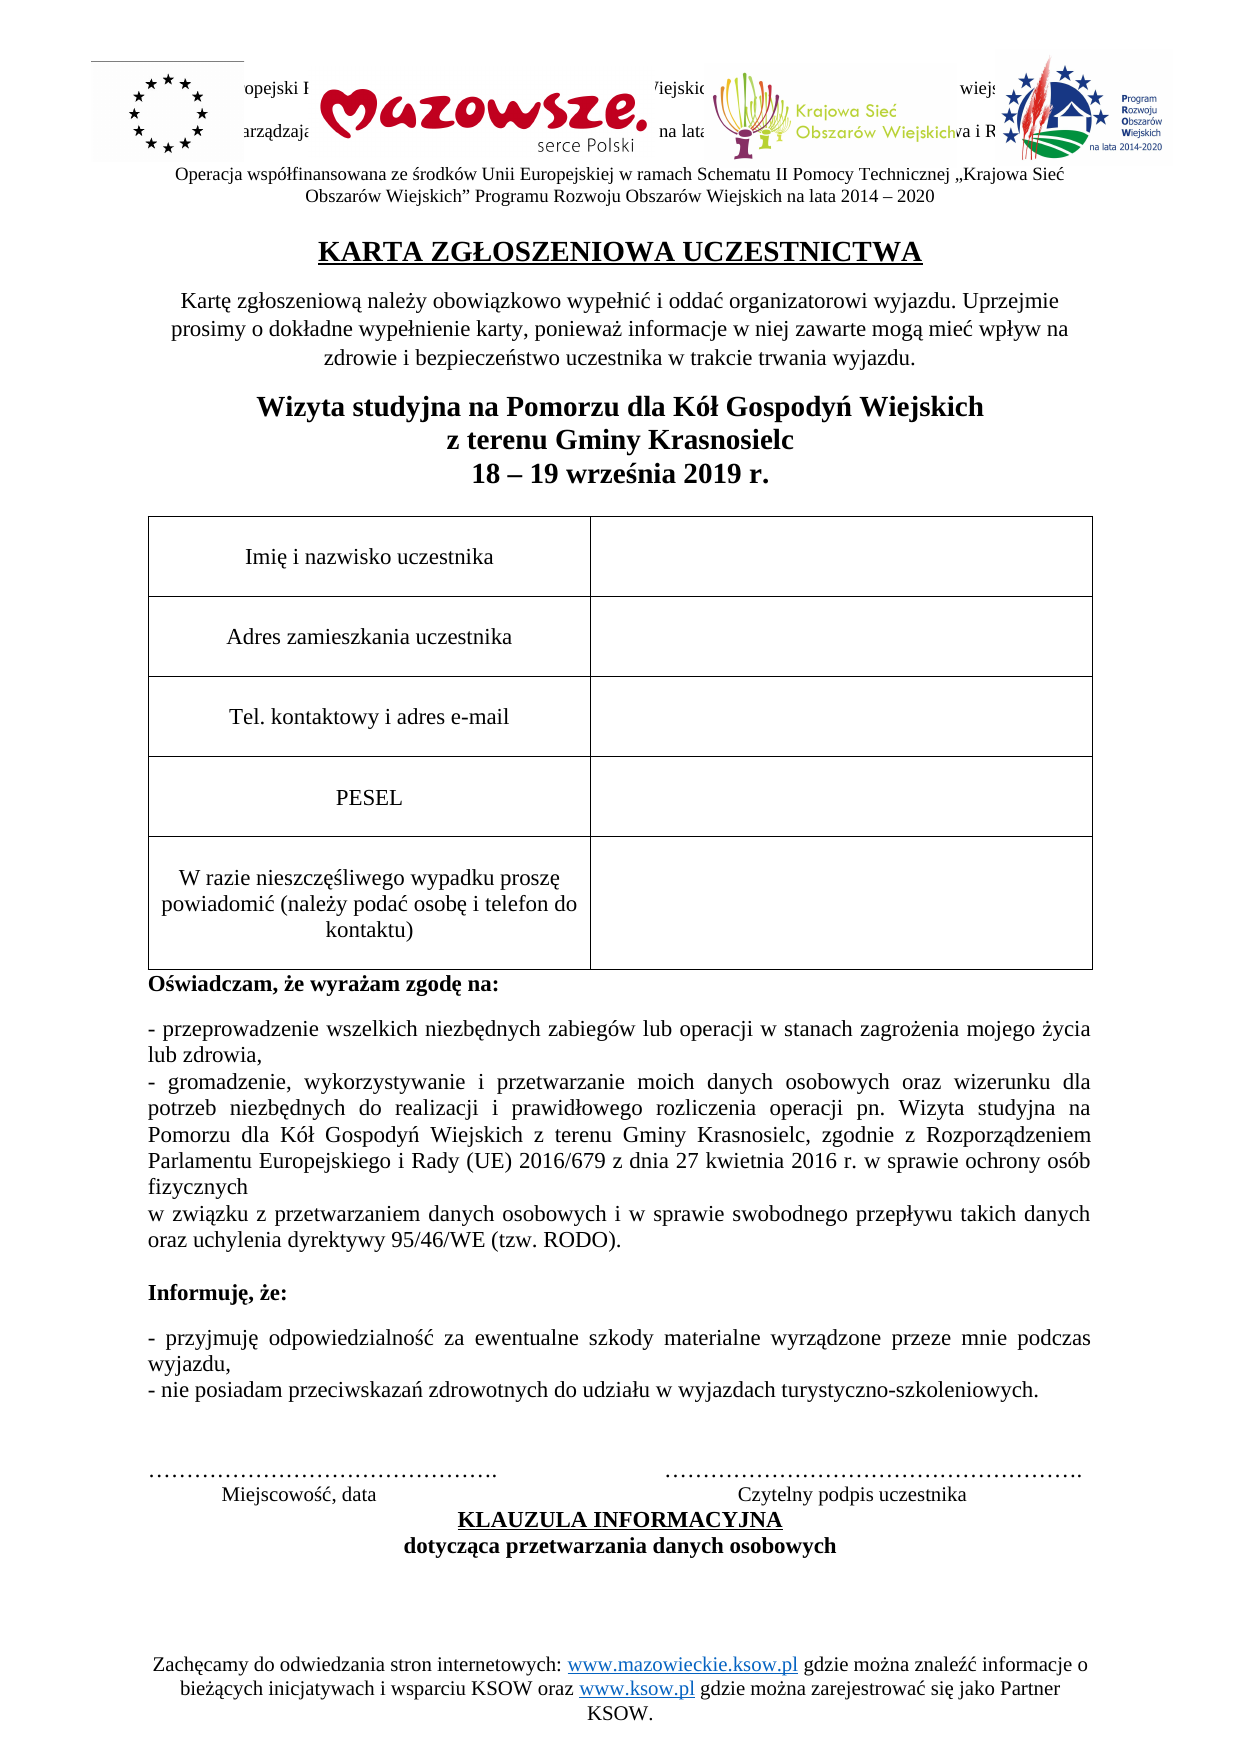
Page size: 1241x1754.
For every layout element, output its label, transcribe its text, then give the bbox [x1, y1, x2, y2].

text KLAUZULA INFORMACYJNA [148, 1506, 1093, 1532]
text - nie posiadam przeciwskazań zdrowotnych do udziału w wyjazdach turystyczno-szkoleniowych. [148, 1377, 1093, 1403]
table_cell PESEL [149, 757, 590, 836]
table_cell [591, 597, 1092, 676]
text Miejscowość, data Czytelny podpis uczestnika [148, 1482, 1093, 1506]
text - przeprowadzenie wszelkich niezbędnych zabiegów lub operacji w stanach zagrożenia mojego życia lub zdrowia, [148, 1015, 1093, 1068]
text Wizyta studyjna na Pomorzu dla Kół Gospodyń Wiejskich [148, 389, 1093, 422]
table_cell [591, 757, 1092, 836]
text Oświadczam, że wyrażam zgodę na: [148, 970, 1093, 996]
text Informuję, że: [148, 1279, 1093, 1305]
text KARTA ZGŁOSZENIOWA UCZESTNICTWA [148, 234, 1093, 268]
table_cell [591, 677, 1092, 756]
text ………………………………………. ………………………………………………. [148, 1456, 1093, 1482]
table_cell Adres zamieszkania uczestnika [149, 597, 590, 676]
text dotycząca przetwarzania danych osobowych [148, 1532, 1093, 1559]
picture [994, 49, 1173, 166]
text - gromadzenie, wykorzystywanie i przetwarzanie moich danych osobowych oraz wizerunku dla potrzeb niezbędnych do realizacji i prawidłowego rozliczenia operacji pn. Wizyta studyjna na Pomorzu dla Kół Gospodyń Wiejskich z terenu Gminy Krasnosielc, zgodnie z Rozporządzeniem Parlamentu Europejskiego i Rady (UE) 2016/679 z dnia 27 kwietnia 2016 r. w sprawie ochrony osób fizycznych w związku z przetwarzaniem danych osobowych i w sprawie swobodnego przepływu takich danych oraz uchylenia dyrektywy 95/46/WE (tzw. RODO). [148, 1068, 1093, 1252]
text Kartę zgłoszeniową należy obowiązkowo wypełnić i oddać organizatorowi wyjazdu. Uprzejmie prosimy o dokładne wypełnienie karty, ponieważ informacje w niej zawarte mogą mieć wpływ na zdrowie i bezpieczeństwo uczestnika w trakcie trwania wyjazdu. [148, 287, 1093, 370]
table_header Imię i nazwisko uczestnika [149, 517, 590, 596]
text z terenu Gminy Krasnosielc [148, 422, 1093, 456]
table_cell Tel. kontaktowy i adres e-mail [149, 677, 590, 756]
table_cell W razie nieszczęśliwego wypadku proszę powiadomić (należy podać osobę i telefon do kontaktu) [149, 837, 590, 969]
table_header [591, 517, 1092, 596]
text 18 – 19 września 2019 r. [148, 456, 1093, 489]
picture [703, 63, 957, 167]
table_cell [591, 837, 1092, 969]
picture [91, 61, 244, 162]
picture [307, 66, 655, 158]
text - przyjmuję odpowiedzialność za ewentualne szkody materialne wyrządzone przeze mnie podczas wyjazdu, [148, 1324, 1093, 1377]
